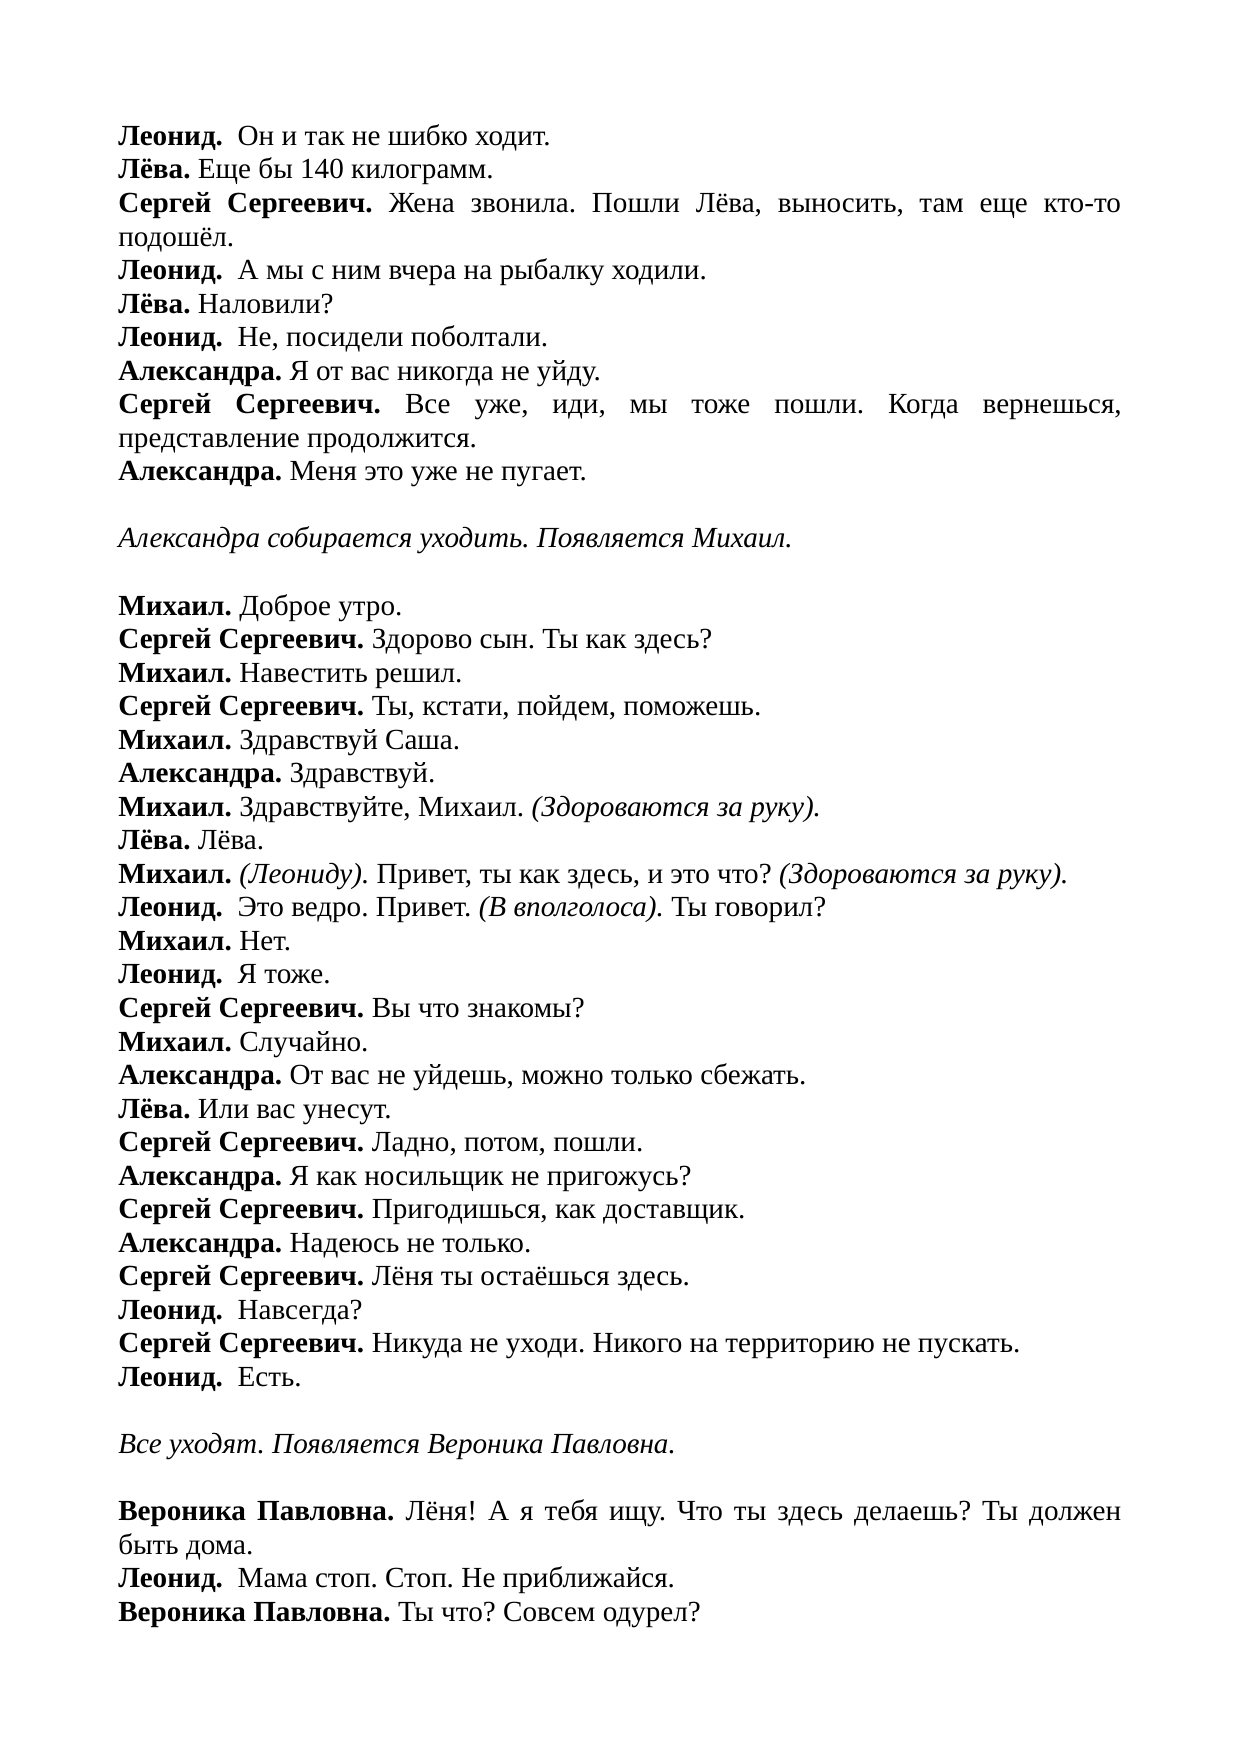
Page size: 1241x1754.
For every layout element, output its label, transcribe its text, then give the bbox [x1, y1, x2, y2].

text Все уходят. Появляется Вероника Павловна. [118, 1426, 1122, 1460]
text Александра. Я от вас никогда не уйду. [118, 353, 1122, 386]
text Лёва. Наловили? [118, 286, 1122, 319]
text Михаил. (Леониду). Привет, ты как здесь, и это что? (Здороваются за руку). [118, 856, 1122, 889]
text Михаил. Здравствуй Саша. [118, 722, 1122, 755]
text Михаил. Случайно. [118, 1024, 1122, 1057]
text Сергей Сергеевич. Здорово сын. Ты как здесь? [118, 621, 1122, 655]
text Лёва. Еще бы 140 килограмм. [118, 152, 1122, 185]
text Михаил. Нет. [118, 923, 1122, 957]
text Александра. Надеюсь не только. [118, 1225, 1122, 1258]
text Сергей Сергеевич. Жена звонила. Пошли Лёва, выносить, там еще кто-то подошёл. [118, 185, 1122, 252]
text Михаил. Навестить решил. [118, 655, 1122, 688]
text Леонид. Мама стоп. Стоп. Не приближайся. [118, 1560, 1122, 1594]
text Лёва. Или вас унесут. [118, 1091, 1122, 1124]
text Сергей Сергеевич. Лёня ты остаёшься здесь. [118, 1258, 1122, 1292]
text Александра собирается уходить. Появляется Михаил. [118, 521, 1122, 554]
text Леонид. Это ведро. Привет. (В вполголоса). Ты говорил? [118, 889, 1122, 923]
text Вероника Павловна. Лёня! А я тебя ищу. Что ты здесь делаешь? Ты должен быть дома. [118, 1493, 1122, 1560]
text Леонид. А мы с ним вчера на рыбалку ходили. [118, 252, 1122, 286]
text Михаил. Доброе утро. [118, 588, 1122, 621]
text Александра. Меня это уже не пугает. [118, 453, 1122, 487]
text Леонид. Есть. [118, 1359, 1122, 1393]
text Леонид. Я тоже. [118, 957, 1122, 990]
text Александра. От вас не уйдешь, можно только сбежать. [118, 1057, 1122, 1091]
text Сергей Сергеевич. Ладно, потом, пошли. [118, 1124, 1122, 1158]
text Лёва. Лёва. [118, 822, 1122, 856]
text Сергей Сергеевич. Ты, кстати, пойдем, поможешь. [118, 688, 1122, 722]
text Сергей Сергеевич. Все уже, иди, мы тоже пошли. Когда вернешься, представление продолжится. [118, 386, 1122, 453]
text Александра. Здравствуй. [118, 755, 1122, 789]
text Александра. Я как носильщик не пригожусь? [118, 1158, 1122, 1191]
text Сергей Сергеевич. Никуда не уходи. Никого на территорию не пускать. [118, 1326, 1122, 1359]
text Леонид. Навсегда? [118, 1292, 1122, 1326]
text Михаил. Здравствуйте, Михаил. (Здороваются за руку). [118, 789, 1122, 822]
text Леонид. Не, посидели поболтали. [118, 319, 1122, 353]
text Вероника Павловна. Ты что? Совсем одурел? [118, 1594, 1122, 1627]
text Сергей Сергеевич. Вы что знакомы? [118, 990, 1122, 1024]
text Леонид. Он и так не шибко ходит. [118, 118, 1122, 152]
text Сергей Сергеевич. Пригодишься, как доставщик. [118, 1191, 1122, 1225]
